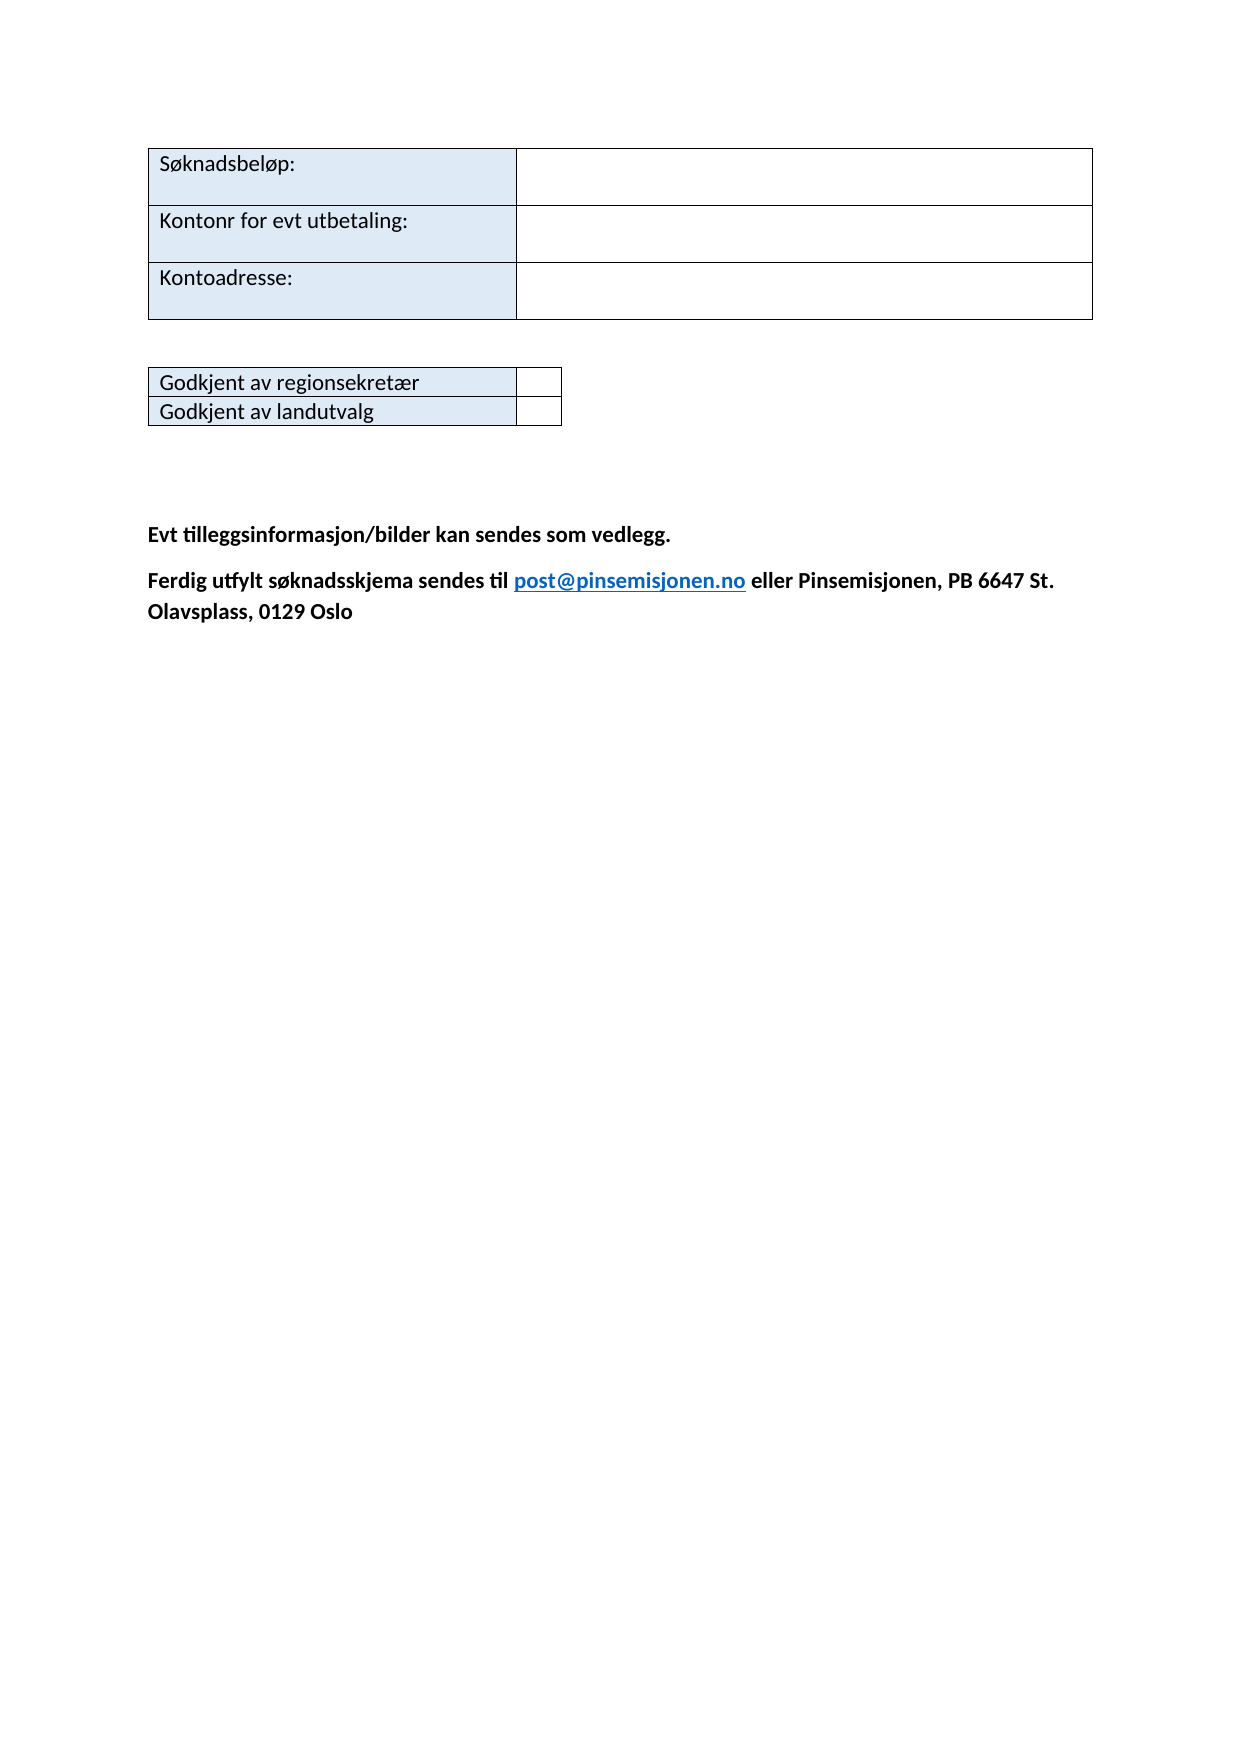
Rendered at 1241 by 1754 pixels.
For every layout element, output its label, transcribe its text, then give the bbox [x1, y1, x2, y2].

table_cell [517, 263, 1092, 319]
table_header [517, 368, 561, 396]
table_cell [517, 149, 1092, 205]
table_cell Kontonr for evt utbetaling: [149, 206, 516, 262]
table_cell [517, 206, 1092, 262]
text Ferdig utfylt søknadsskjema sendes til post@pinsemisjonen.no eller Pinsemisjonen, PB 6647 St. Olavsplass, 0129 Oslo [148, 567, 1093, 625]
table_cell Kontoadresse: [149, 263, 516, 319]
table_cell [517, 397, 561, 425]
table_header Godkjent av regionsekretær [149, 368, 516, 396]
table_cell Søknadsbeløp: [149, 149, 516, 205]
table_cell Godkjent av landutvalg [149, 397, 516, 425]
text Evt tilleggsinformasjon/bilder kan sendes som vedlegg. [148, 520, 1093, 548]
